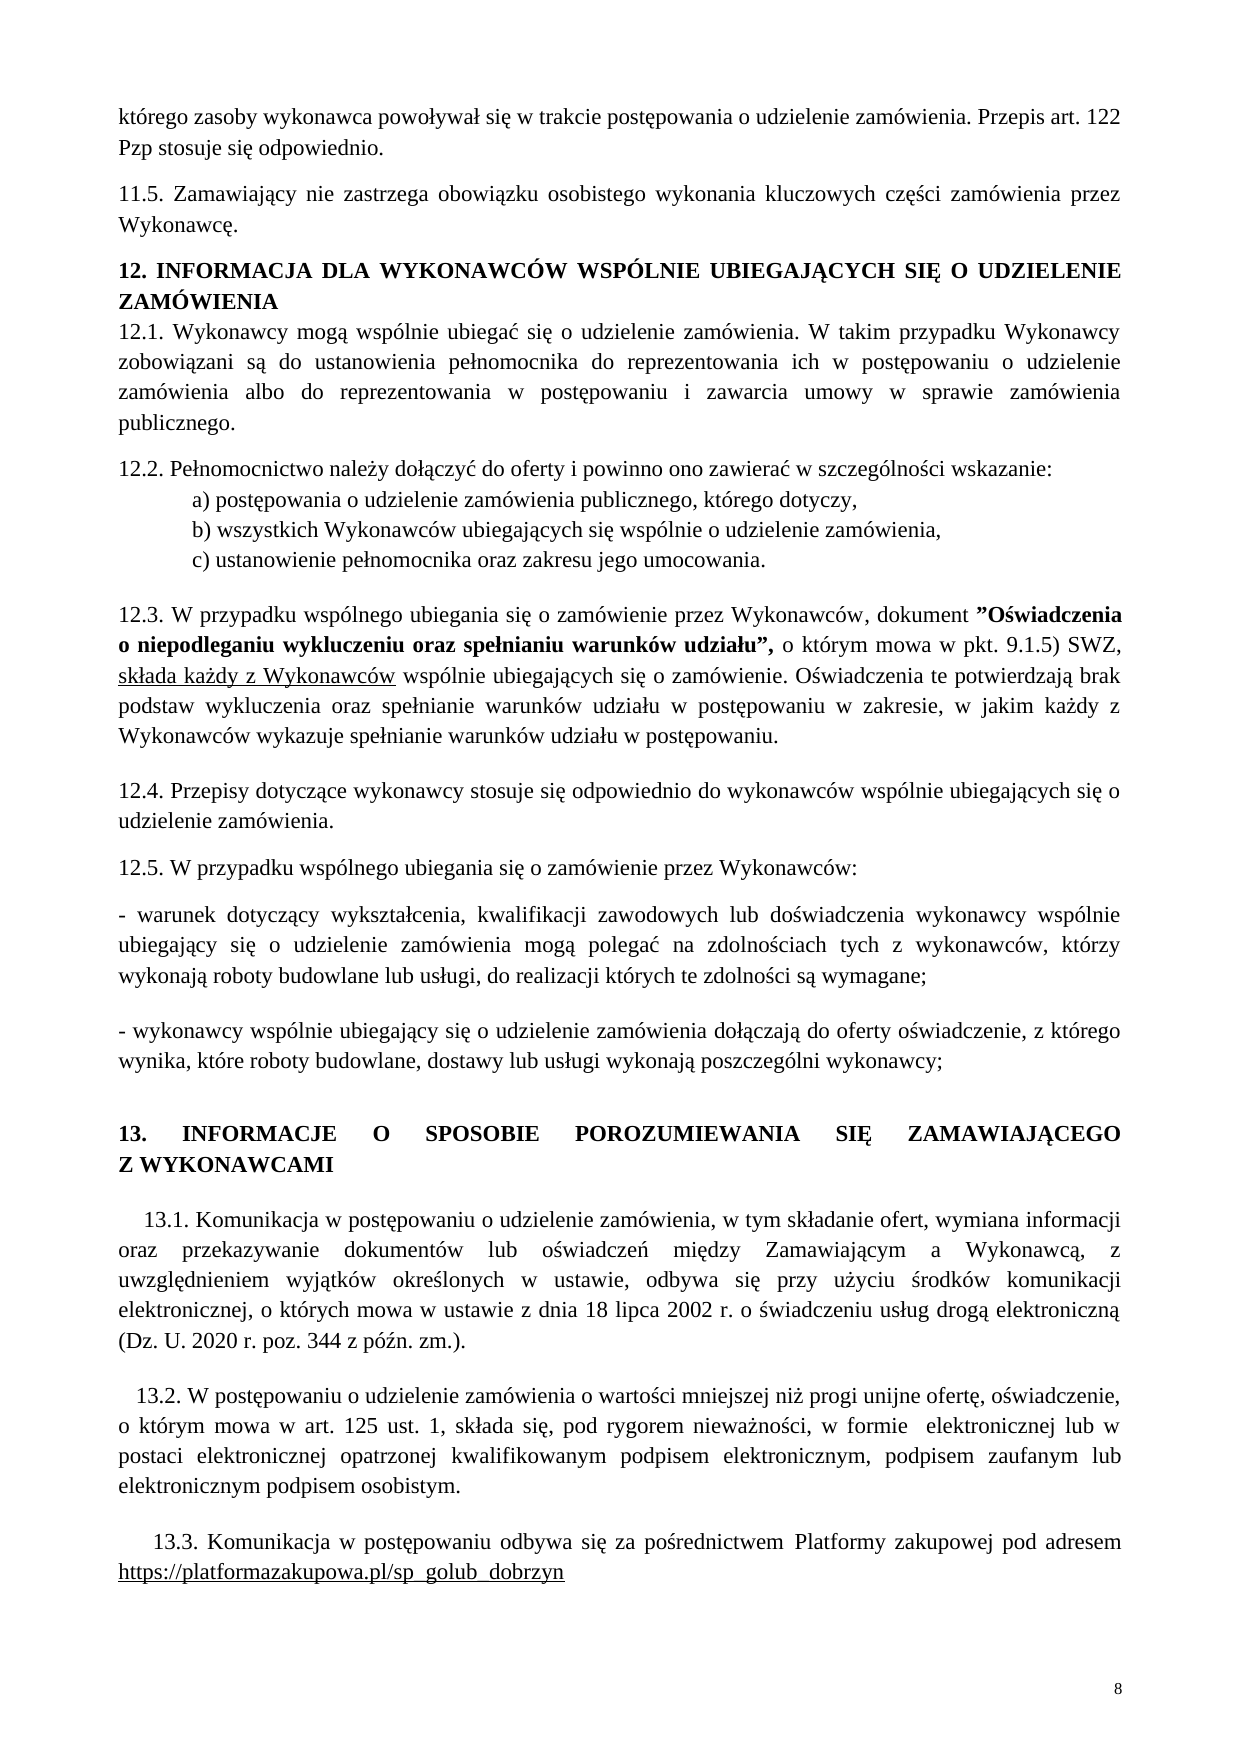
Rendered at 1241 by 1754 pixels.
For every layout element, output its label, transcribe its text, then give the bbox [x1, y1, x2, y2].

text 12.1. Wykonawcy mogą wspólnie ubiegać się o udzielenie zamówienia. W takim przypadku Wykonawcy zobowiązani są do ustanowienia pełnomocnika do reprezentowania ich w postępowaniu o udzielenie zamówienia albo do reprezentowania w postępowaniu i zawarcia umowy w sprawie zamówienia publicznego. [118, 318, 1122, 435]
text 12.2. Pełnomocnictwo należy dołączyć do oferty i powinno ono zawierać w szczególności wskazanie: [118, 456, 1122, 482]
text 13.3. Komunikacja w postępowaniu odbywa się za pośrednictwem Platformy zakupowej pod adresem https://platformazakupowa.pl/sp_golub_dobrzyn [118, 1528, 1122, 1584]
text - warunek dotyczący wykształcenia, kwalifikacji zawodowych lub doświadczenia wykonawcy wspólnie ubiegający się o udzielenie zamówienia mogą polegać na zdolnościach tych z wykonawców, którzy wykonają roboty budowlane lub usługi, do realizacji których te zdolności są wymagane; [118, 901, 1122, 988]
text 12.4. Przepisy dotyczące wykonawcy stosuje się odpowiednio do wykonawców wspólnie ubiegających się o udzielenie zamówienia. [118, 777, 1122, 834]
text 13.1. Komunikacja w postępowaniu o udzielenie zamówienia, w tym składanie ofert, wymiana informacji oraz przekazywanie dokumentów lub oświadczeń między Zamawiającym a Wykonawcą, z uwzględnieniem wyjątków określonych w ustawie, odbywa się przy użyciu środków komunikacji elektronicznej, o których mowa w ustawie z dnia 18 lipca 2002 r. o świadczeniu usług drogą elektroniczną (Dz. U. 2020 r. poz. 344 z późn. zm.). [118, 1206, 1122, 1353]
text 11.5. Zamawiający nie zastrzega obowiązku osobistego wykonania kluczowych części zamówienia przez Wykonawcę. [118, 181, 1122, 237]
text 12. INFORMACJA DLA WYKONAWCÓW WSPÓLNIE UBIEGAJĄCYCH SIĘ O UDZIELENIE ZAMÓWIENIA [118, 258, 1122, 314]
text 12.3. W przypadku wspólnego ubiegania się o zamówienie przez Wykonawców, dokument ”Oświadczenia o niepodleganiu wykluczeniu oraz spełnianiu warunków udziału”, o którym mowa w pkt. 9.1.5) SWZ, składa każdy z Wykonawców wspólnie ubiegających się o zamówienie. Oświadczenia te potwierdzają brak podstaw wykluczenia oraz spełnianie warunków udziału w postępowaniu w zakresie, w jakim każdy z Wykonawców wykazuje spełnianie warunków udziału w postępowaniu. [118, 601, 1122, 748]
text 13. INFORMACJE O SPOSOBIE POROZUMIEWANIA SIĘ ZAMAWIAJĄCEGO Z WYKONAWCAMI [118, 1120, 1122, 1177]
text - wykonawcy wspólnie ubiegający się o udzielenie zamówienia dołączają do oferty oświadczenie, z którego wynika, które roboty budowlane, dostawy lub usługi wykonają poszczególni wykonawcy; [118, 1017, 1122, 1073]
text 12.5. W przypadku wspólnego ubiegania się o zamówienie przez Wykonawców: [118, 854, 1122, 881]
text 13.2. W postępowaniu o udzielenie zamówienia o wartości mniejszej niż progi unijne ofertę, oświadczenie, o którym mowa w art. 125 ust. 1, składa się, pod rygorem nieważności, w formie elektronicznej lub w postaci elektronicznej opatrzonej kwalifikowanym podpisem elektronicznym, podpisem zaufanym lub elektronicznym podpisem osobistym. [118, 1382, 1122, 1499]
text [118, 103, 1122, 160]
text c) ustanowienie pełnomocnika oraz zakresu jego umocowania. [118, 546, 1122, 572]
text a) postępowania o udzielenie zamówienia publicznego, którego dotyczy, [118, 486, 1122, 512]
text b) wszystkich Wykonawców ubiegających się wspólnie o udzielenie zamówienia, [118, 516, 1122, 542]
